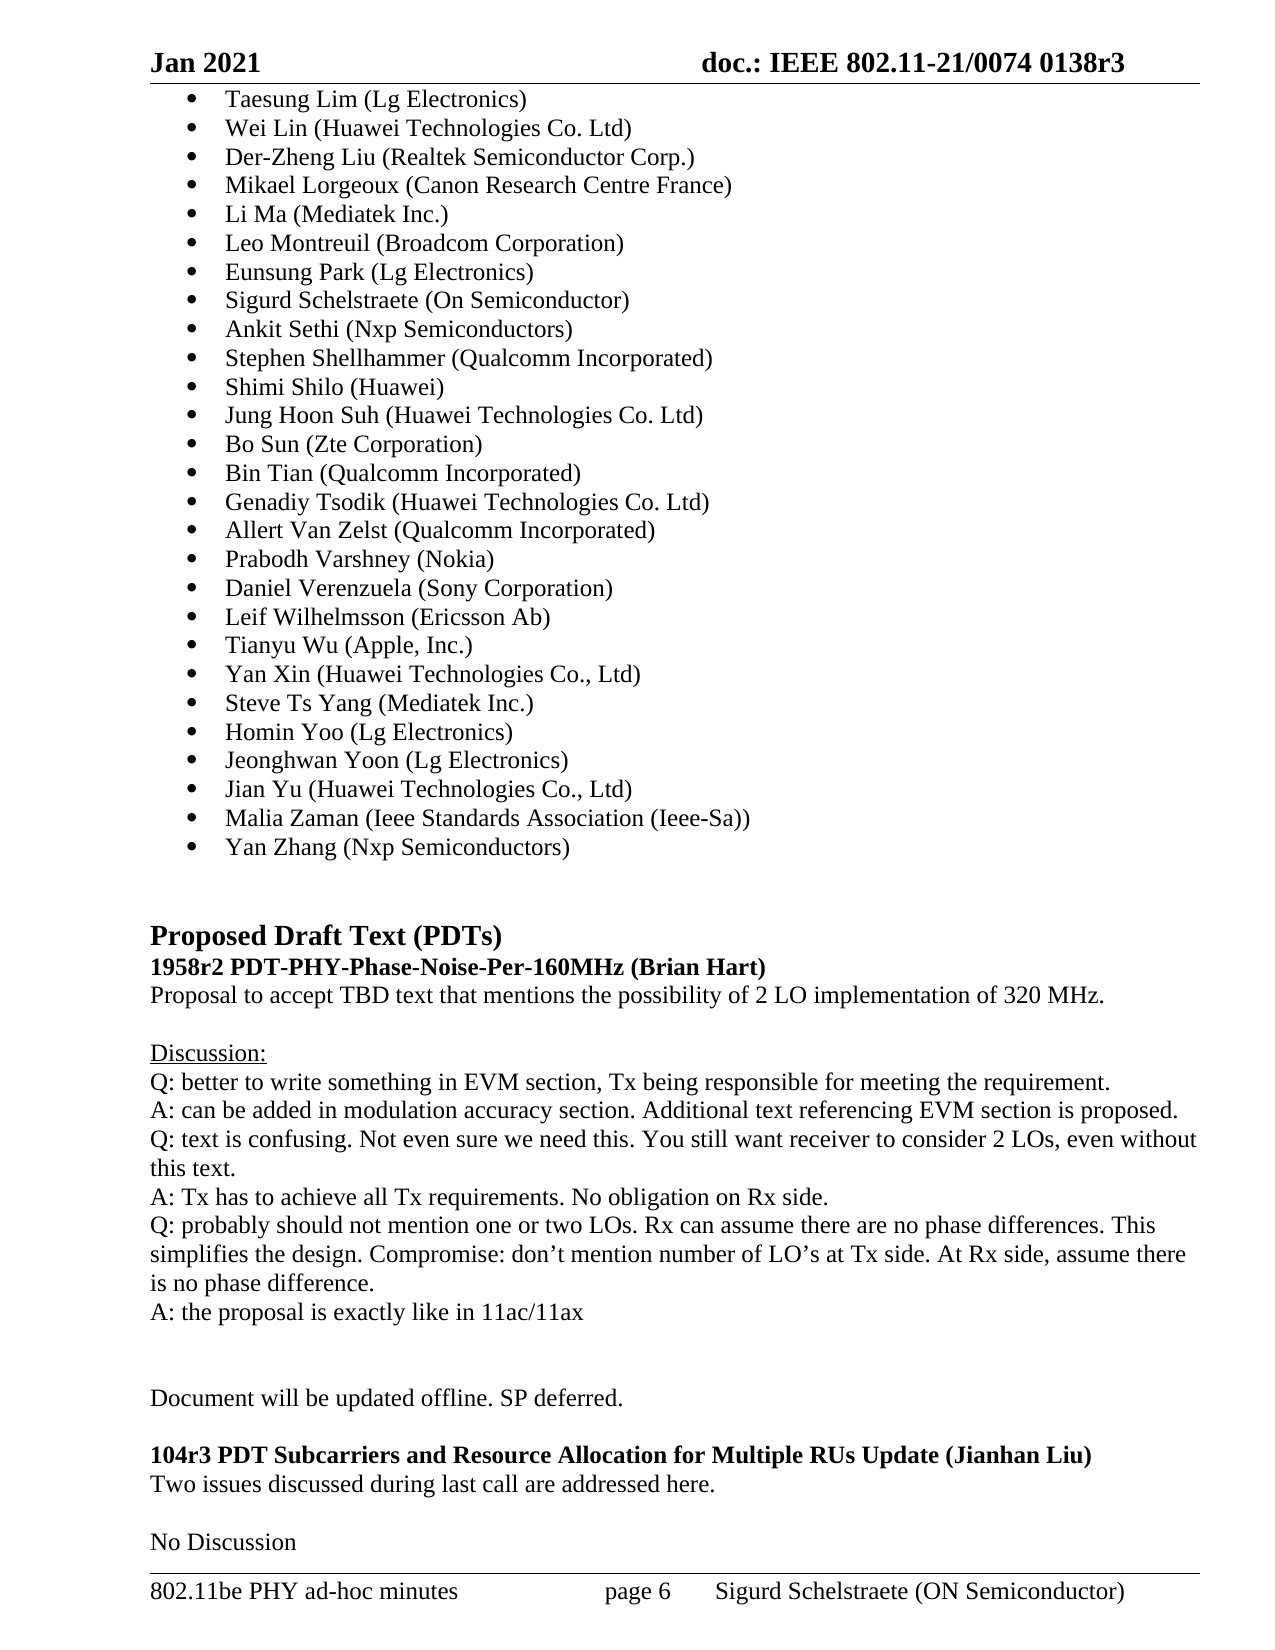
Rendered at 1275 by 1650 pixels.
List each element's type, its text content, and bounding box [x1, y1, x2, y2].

list Wei Lin (Huawei Technologies Co. Ltd) [187, 113, 1200, 142]
list Malia Zaman (Ieee Standards Association (Ieee-Sa)) [187, 803, 1200, 832]
text Proposal to accept TBD text that mentions the possibility of 2 LO implementation of 320 MHz. [150, 980, 1200, 1009]
text A: Tx has to achieve all Tx requirements. No obligation on Rx side. [150, 1182, 1200, 1210]
list Leif Wilhelmsson (Ericsson Ab) [187, 602, 1200, 631]
list Mikael Lorgeoux (Canon Research Centre France) [187, 171, 1200, 199]
list Jian Yu (Huawei Technologies Co., Ltd) [187, 774, 1200, 803]
list Stephen Shellhammer (Qualcomm Incorporated) [187, 343, 1200, 372]
text Q: probably should not mention one or two LOs. Rx can assume there are no phase differences. This simplifies the design. Compromise: don’t mention number of LO’s at Tx side. At Rx side, assume there is no phase difference. [150, 1210, 1200, 1297]
text Q: better to write something in EVM section, Tx being responsible for meeting the requirement. [150, 1067, 1200, 1095]
list Yan Zhang (Nxp Semiconductors) [187, 832, 1200, 861]
list Eunsung Park (Lg Electronics) [187, 257, 1200, 286]
text 1958r2 PDT-PHY-Phase-Noise-Per-160MHz (Brian Hart) [150, 952, 1200, 980]
text No Discussion [150, 1527, 1200, 1555]
list Bin Tian (Qualcomm Incorporated) [187, 458, 1200, 487]
list Bo Sun (Zte Corporation) [187, 429, 1200, 458]
list Genadiy Tsodik (Huawei Technologies Co. Ltd) [187, 487, 1200, 516]
text Proposed Draft Text (PDTs) [150, 918, 1200, 952]
list Tianyu Wu (Apple, Inc.) [187, 631, 1200, 659]
text A: can be added in modulation accuracy section. Additional text referencing EVM section is proposed. [150, 1095, 1200, 1124]
list Jung Hoon Suh (Huawei Technologies Co. Ltd) [187, 401, 1200, 429]
list Ankit Sethi (Nxp Semiconductors) [187, 314, 1200, 343]
text A: the proposal is exactly like in 11ac/11ax [150, 1297, 1200, 1325]
list Steve Ts Yang (Mediatek Inc.) [187, 688, 1200, 717]
list Der-Zheng Liu (Realtek Semiconductor Corp.) [187, 142, 1200, 171]
list Shimi Shilo (Huawei) [187, 372, 1200, 401]
text 104r3 PDT Subcarriers and Resource Allocation for Multiple RUs Update (Jianhan Liu) [150, 1440, 1200, 1469]
list Li Ma (Mediatek Inc.) [187, 199, 1200, 228]
list Daniel Verenzuela (Sony Corporation) [187, 573, 1200, 602]
text Discussion: [150, 1038, 1200, 1067]
list Jeonghwan Yoon (Lg Electronics) [187, 746, 1200, 774]
list Taesung Lim (Lg Electronics) [187, 84, 1200, 113]
list Homin Yoo (Lg Electronics) [187, 717, 1200, 746]
list Allert Van Zelst (Qualcomm Incorporated) [187, 516, 1200, 544]
text Two issues discussed during last call are addressed here. [150, 1469, 1200, 1498]
list Leo Montreuil (Broadcom Corporation) [187, 228, 1200, 257]
text Document will be updated offline. SP deferred. [150, 1383, 1200, 1412]
list Yan Xin (Huawei Technologies Co., Ltd) [187, 659, 1200, 688]
list Sigurd Schelstraete (On Semiconductor) [187, 286, 1200, 314]
text Q: text is confusing. Not even sure we need this. You still want receiver to consider 2 LOs, even without this text. [150, 1124, 1200, 1182]
list Prabodh Varshney (Nokia) [187, 544, 1200, 573]
